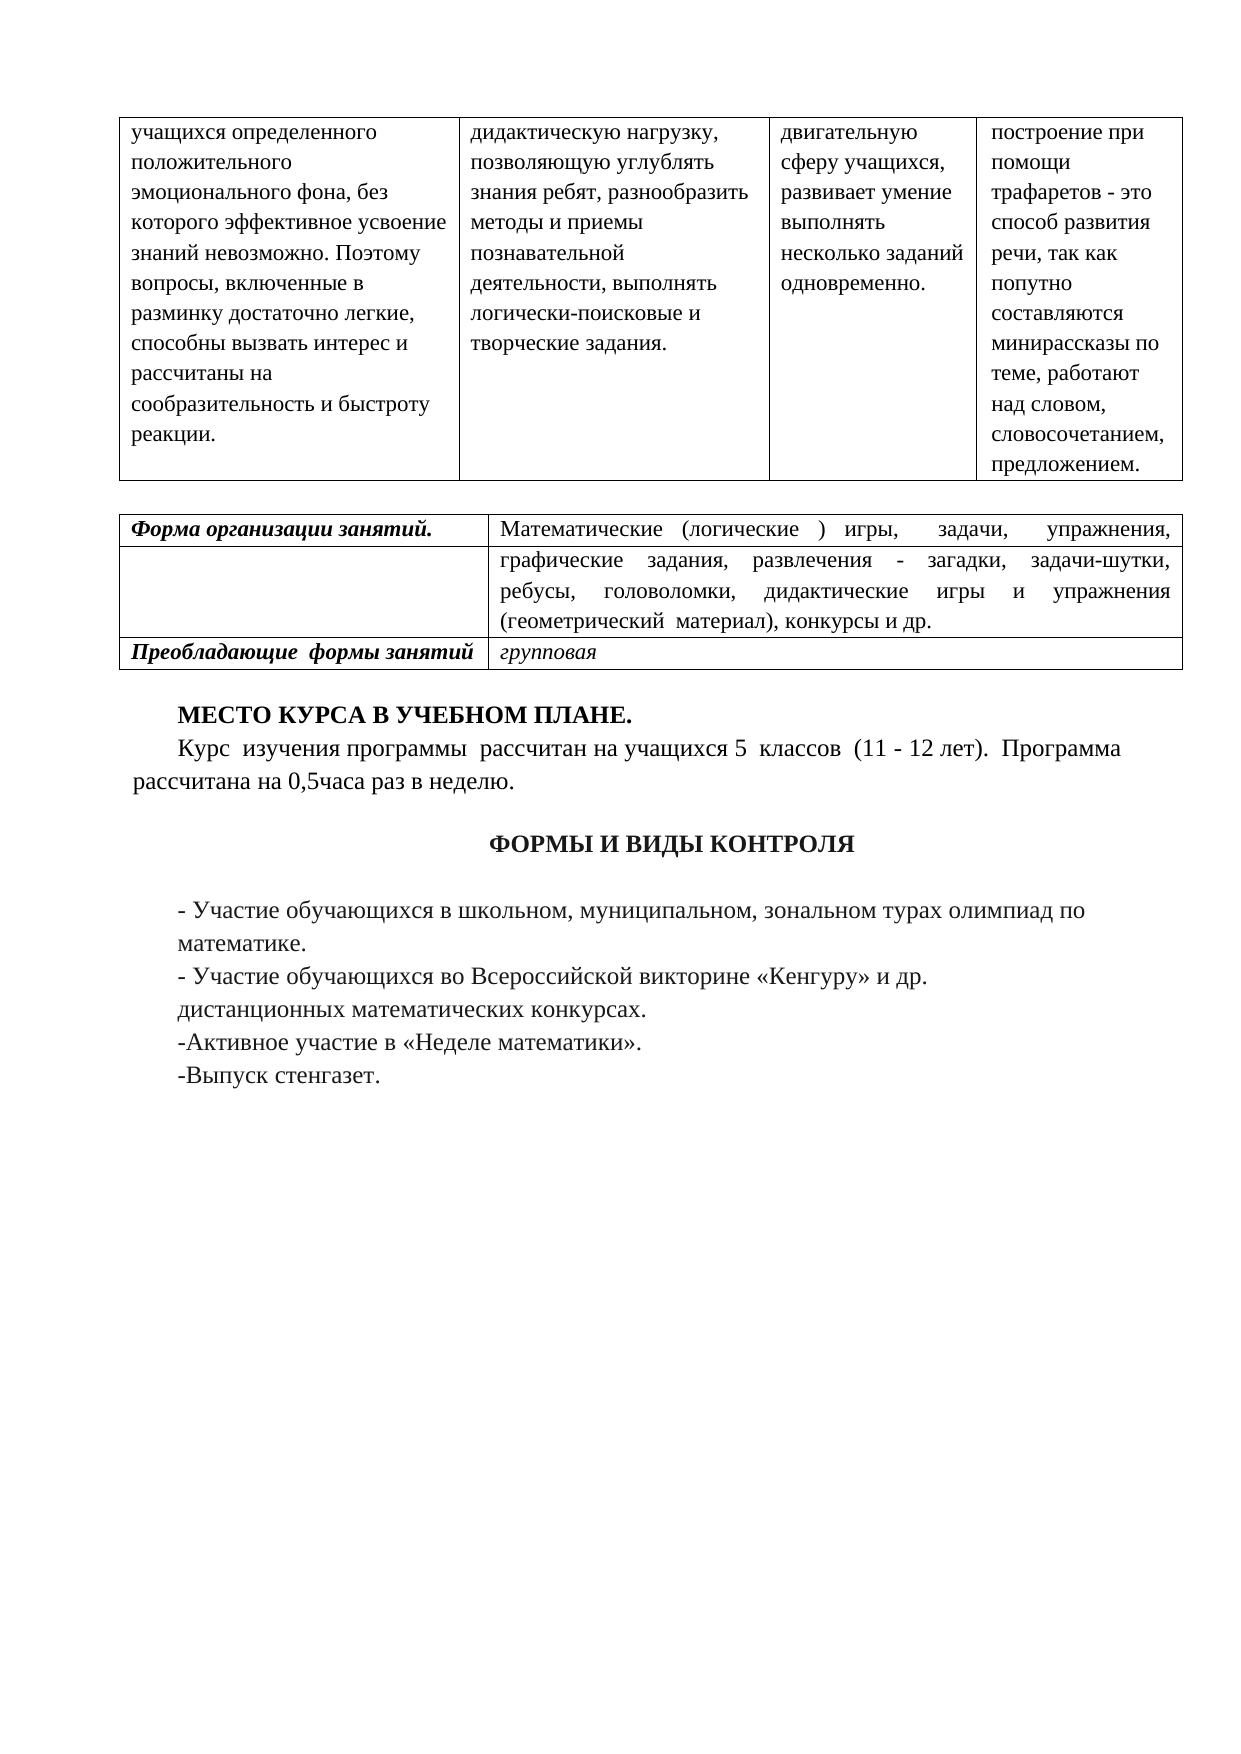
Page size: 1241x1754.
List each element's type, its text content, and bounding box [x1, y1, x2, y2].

table_cell групповая [489, 638, 1182, 668]
subtitle МЕСТО КУРСА В УЧЕБНОМ ПЛАНЕ. [177, 700, 1194, 728]
list Участие обучающихся в школьном, муниципальном, зональном турах олимпиад по математике. [177, 895, 1087, 957]
text -Выпуск стенгазет. [177, 1060, 1194, 1089]
text Курс изучения программы рассчитан на учащихся 5 классов (11 - 12 лет). Программа рассчитана на 0,5часа раз в неделю. [133, 733, 1194, 794]
list Участие обучающихся во Всероссийской викторине «Кенгуру» и др. дистанционных математических конкурсах. [177, 961, 1101, 1023]
text -Активное участие в «Неделе математики». [177, 1027, 1194, 1056]
table_header Форма организации занятий. [120, 515, 488, 546]
table_cell [120, 547, 488, 637]
table_header Математические (логические ) игры, задачи, упражнения, [489, 515, 1182, 546]
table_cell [770, 118, 976, 480]
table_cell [977, 118, 1182, 480]
table_cell Преобладающие формы занятий [120, 638, 488, 668]
text ФОРМЫ И ВИДЫ КОНТРОЛЯ [258, 829, 1085, 858]
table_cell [120, 118, 459, 480]
table_cell графические задания, развлечения - загадки, задачи-шутки, ребусы, головоломки, дидактические игры и упражнения (геометрический материал), конкурсы и др. [489, 547, 1182, 637]
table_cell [460, 118, 769, 480]
